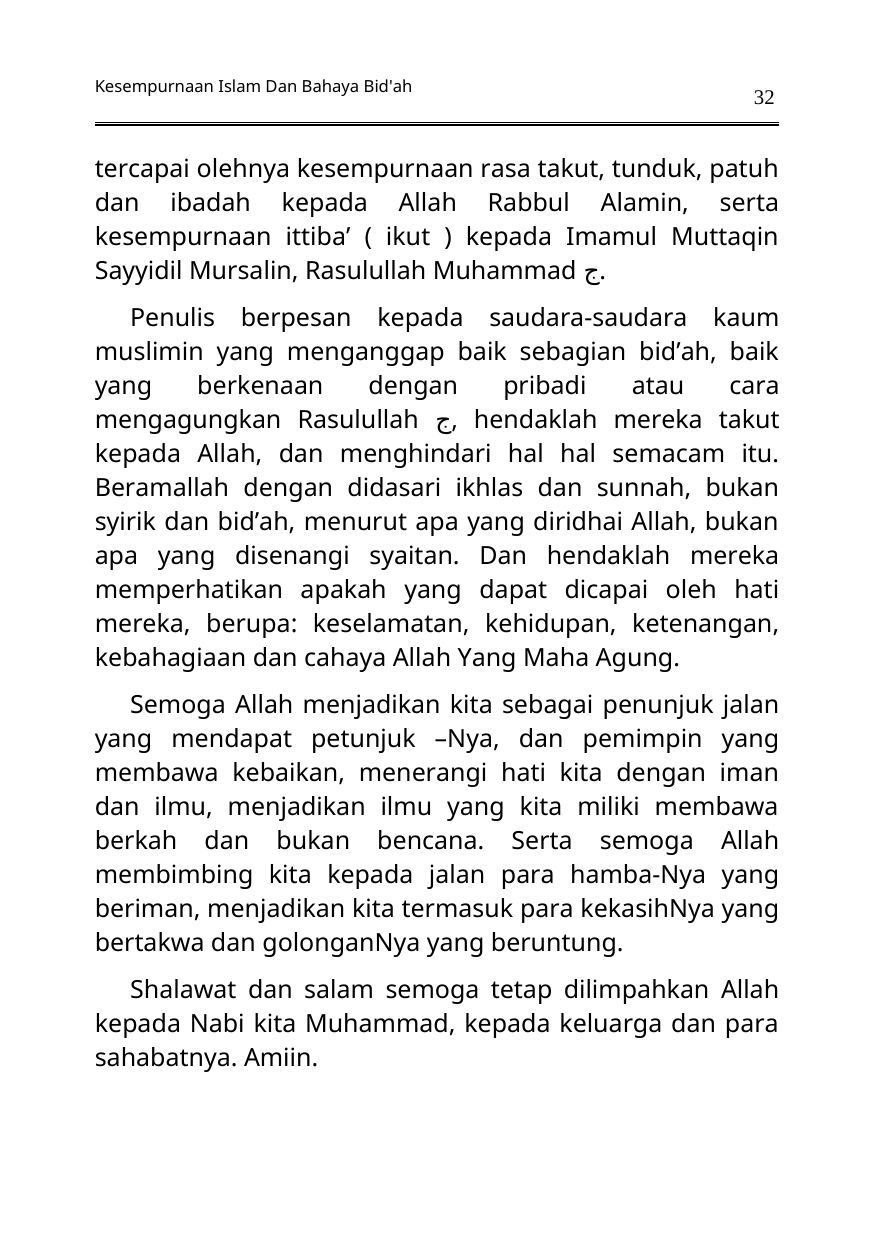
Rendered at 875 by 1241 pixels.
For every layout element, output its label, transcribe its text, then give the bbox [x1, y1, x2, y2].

text Shalawat dan salam semoga tetap dilimpahkan Allah kepada Nabi kita Muhammad, kepada keluarga dan para sahabatnya. Amiin. [94, 972, 779, 1074]
text Semoga Allah menjadikan kita sebagai penunjuk jalan yang mendapat petunjuk –Nya, dan pemimpin yang membawa kebaikan, menerangi hati kita dengan iman dan ilmu, menjadikan ilmu yang kita miliki membawa berkah dan bukan bencana. Serta semoga Allah membimbing kita kepada jalan para hamba-Nya yang beriman, menjadikan kita termasuk para kekasihNya yang bertakwa dan golonganNya yang beruntung. [94, 687, 779, 959]
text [94, 151, 779, 287]
text Penulis berpesan kepada saudara-saudara kaum muslimin yang menganggap baik sebagian bid’ah, baik yang berkenaan dengan pribadi atau cara mengagungkan Rasulullah ج, hendaklah mereka takut kepada Allah, dan menghindari hal hal semacam itu. Beramallah dengan didasari ikhlas dan sunnah, bukan syirik dan bid’ah, menurut apa yang diridhai Allah, bukan apa yang disenangi syaitan. Dan hendaklah mereka memperhatikan apakah yang dapat dicapai oleh hati mereka, berupa: keselamatan, kehidupan, ketenangan, kebahagiaan dan cahaya Allah Yang Maha Agung. [94, 299, 779, 674]
